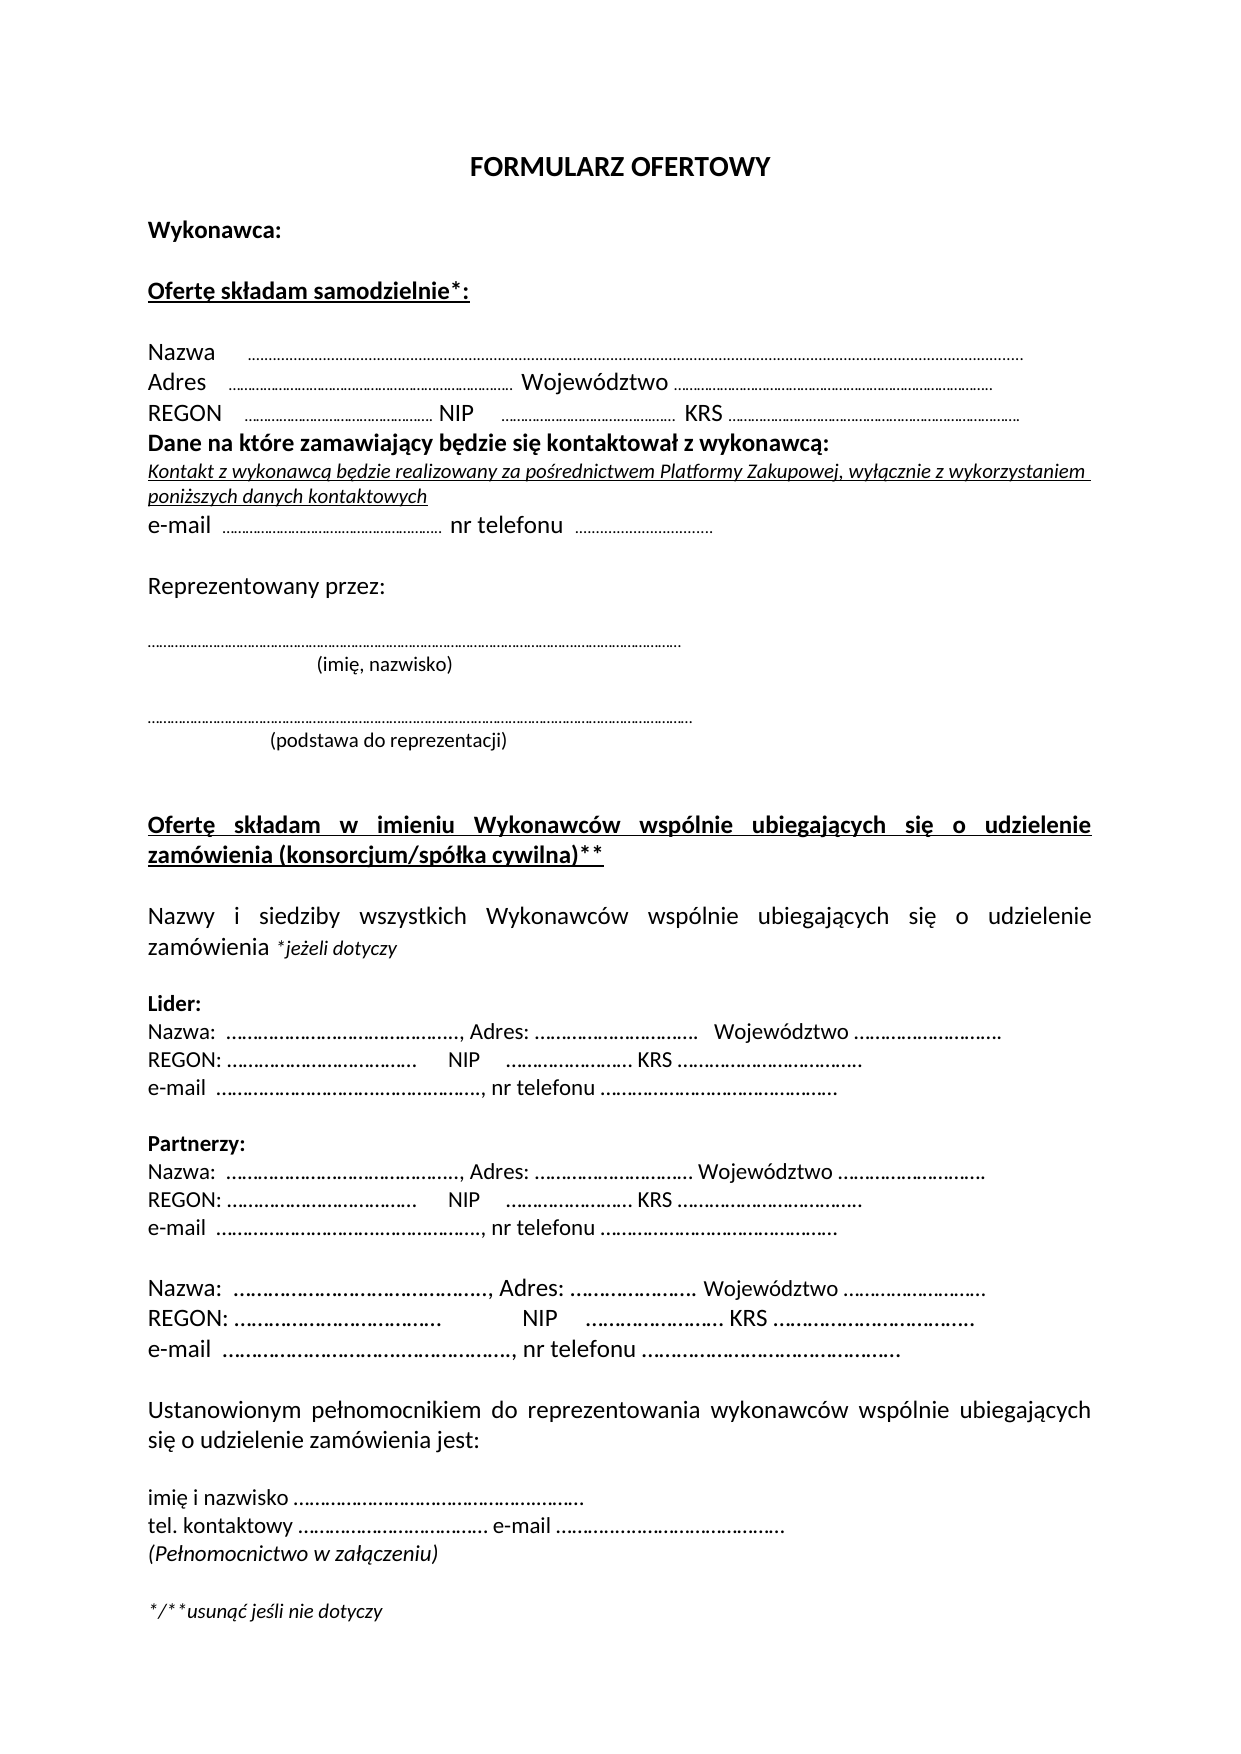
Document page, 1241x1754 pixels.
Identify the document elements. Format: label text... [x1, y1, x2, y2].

text Partnerzy: [148, 1129, 1093, 1157]
text */**usunąć jeśli nie dotyczy [148, 1598, 1093, 1623]
text Ofertę składam samodzielnie*: [148, 275, 1093, 305]
text Wykonawca: [148, 214, 1093, 244]
text REGON: ……………………………… NIP …………………… KRS …………………………….. [148, 1045, 1093, 1073]
text REGON: ……………………………… NIP …………………… KRS …………………………….. [148, 1303, 1093, 1333]
text Ofertę składam w imieniu Wykonawców wspólnie ubiegających się o udzielenie zamówienia (konsorcjum/spółka cywilna)** [148, 809, 1093, 870]
text (imię, nazwisko) [298, 651, 1093, 677]
text Nazwa: …………………………………….., Adres: …………………………. Województwo ………………………. [148, 1017, 1093, 1045]
text (Pełnomocnictwo w załączeniu) [148, 1539, 1093, 1567]
text Nazwa [148, 336, 1093, 366]
text Nazwa: …………………………………….., Adres: ………………………… Województwo ………………………. [148, 1157, 1093, 1186]
text ………………………………………………………………………………………………….……………………… [148, 631, 1093, 651]
text (podstawa do reprezentacji) [223, 727, 1093, 753]
text imię i nazwisko ……………………………………….……… [148, 1483, 1093, 1511]
text FORMULARZ OFERTOWY [148, 148, 1093, 183]
text e-mail ………………………….………………., nr telefonu ……………………………………… [148, 1333, 1093, 1364]
text Lider: [148, 989, 1093, 1017]
text Nazwy i siedziby wszystkich Wykonawców wspólnie ubiegających się o udzielenie zamówienia *jeżeli dotyczy [148, 900, 1093, 961]
text Nazwa: …………………………………….., Adres: …………………. Województwo ……………………… [148, 1272, 1093, 1303]
text Ustanowionym pełnomocnikiem do reprezentowania wykonawców wspólnie ubiegających się o udzielenie zamówienia jest: [148, 1394, 1093, 1455]
text REGON: ……………………………… NIP …………………… KRS …………………………….. [148, 1186, 1093, 1213]
text Kontakt z wykonawcą będzie realizowany za pośrednictwem Platformy Zakupowej, wyłącznie z wykorzystaniem poniższych danych kontaktowych [148, 458, 1093, 509]
text tel. kontaktowy ……………………………… e-mail ………..…..……………………… [148, 1511, 1093, 1539]
text ………………………………………………………….………………………………………………………………… [148, 707, 1093, 727]
text Adres ……………………………………………………………….. Województwo ……………………………………………………………………….. [148, 366, 1093, 397]
text Dane na które zamawiający będzie się kontaktował z wykonawcą: [148, 427, 1093, 458]
text e-mail ………………………….………………., nr telefonu ……………………………………… [148, 1073, 1093, 1101]
text e-mail ………………………….…………………….. nr telefonu [148, 509, 1093, 539]
text e-mail ………………………….………………., nr telefonu ……………………………………… [148, 1213, 1093, 1242]
text Reprezentowany przez: [148, 570, 1093, 600]
text REGON …………………………………………. NIP …………………………..…….…… KRS …………………………………………………………………. [148, 397, 1093, 427]
